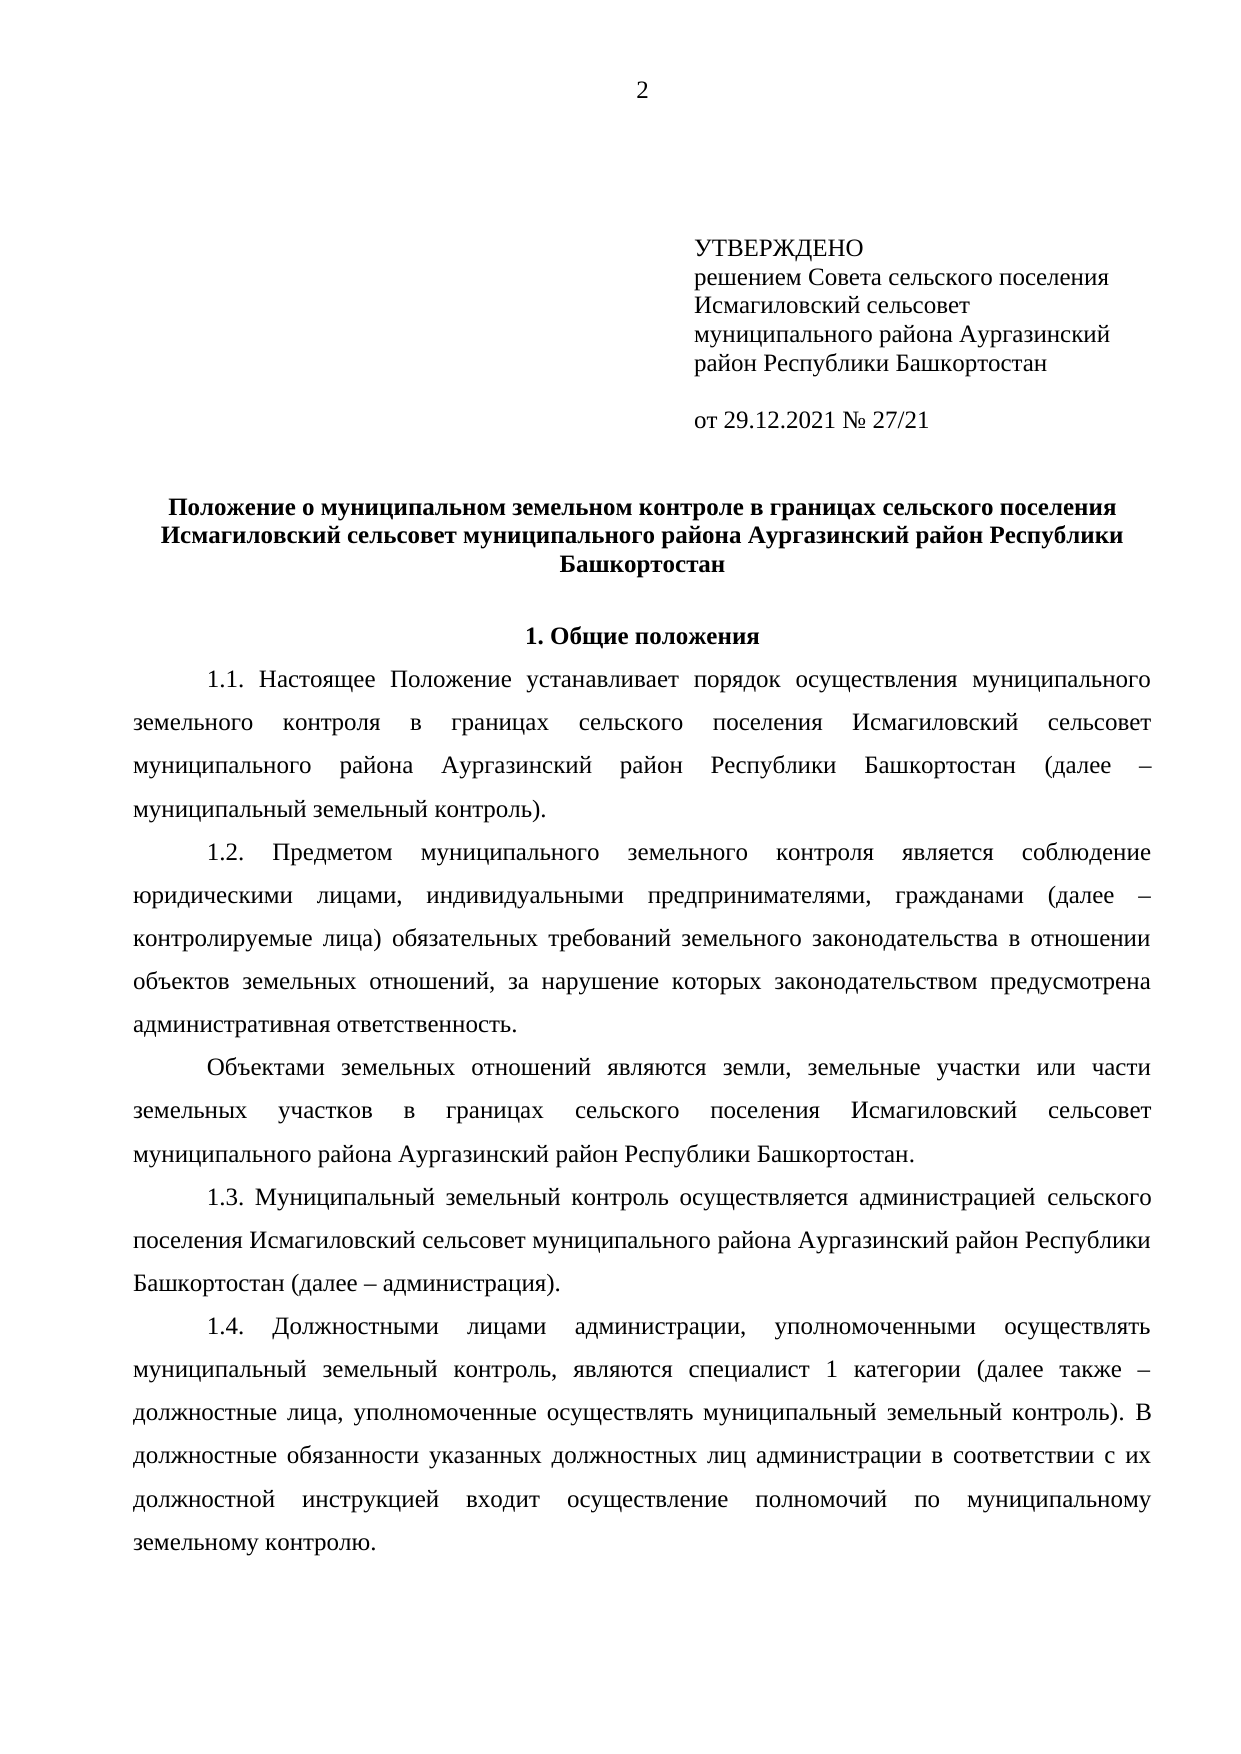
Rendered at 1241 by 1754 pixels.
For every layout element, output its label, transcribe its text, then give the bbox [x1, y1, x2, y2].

text 1.2. Предметом муниципального земельного контроля является соблюдение юридическими лицами, индивидуальными предпринимателями, гражданами (далее – контролируемые лица) обязательных требований земельного законодательства в отношении объектов земельных отношений, за нарушение которых законодательством предусмотрена административная ответственность. [133, 837, 1152, 1038]
text УТВЕРЖДЕНО [694, 233, 1152, 262]
text Положение о муниципальном земельном контроле в границах сельского поселения Исмагиловский сельсовет муниципального района Аургазинский район Республики Башкортостан [133, 492, 1152, 578]
text 1.4. Должностными лицами администрации, уполномоченными осуществлять муниципальный земельный контроль, являются специалист 1 категории (далее также – должностные лица, уполномоченные осуществлять муниципальный земельный контроль). В должностные обязанности указанных должностных лиц администрации в соответствии с их должностной инструкцией входит осуществление полномочий по муниципальному земельному контролю. [133, 1311, 1152, 1556]
text от 29.12.2021 № 27/21 [694, 406, 1152, 434]
text 1.1. Настоящее Положение устанавливает порядок осуществления муниципального земельного контроля в границах сельского поселения Исмагиловский сельсовет муниципального района Аургазинский район Республики Башкортостан (далее – муниципальный земельный контроль). [133, 664, 1152, 822]
text 1.3. Муниципальный земельный контроль осуществляется администрацией сельского поселения Исмагиловский сельсовет муниципального района Аургазинский район Республики Башкортостан (далее – администрация). [133, 1182, 1152, 1297]
text решением Совета сельского поселения Исмагиловский сельсовет муниципального района Аургазинский район Республики Башкортостан [694, 262, 1152, 377]
text 1. Общие положения [133, 621, 1152, 650]
text Объектами земельных отношений являются земли, земельные участки или части земельных участков в границах сельского поселения Исмагиловский сельсовет муниципального района Аургазинский район Республики Башкортостан. [133, 1052, 1152, 1167]
